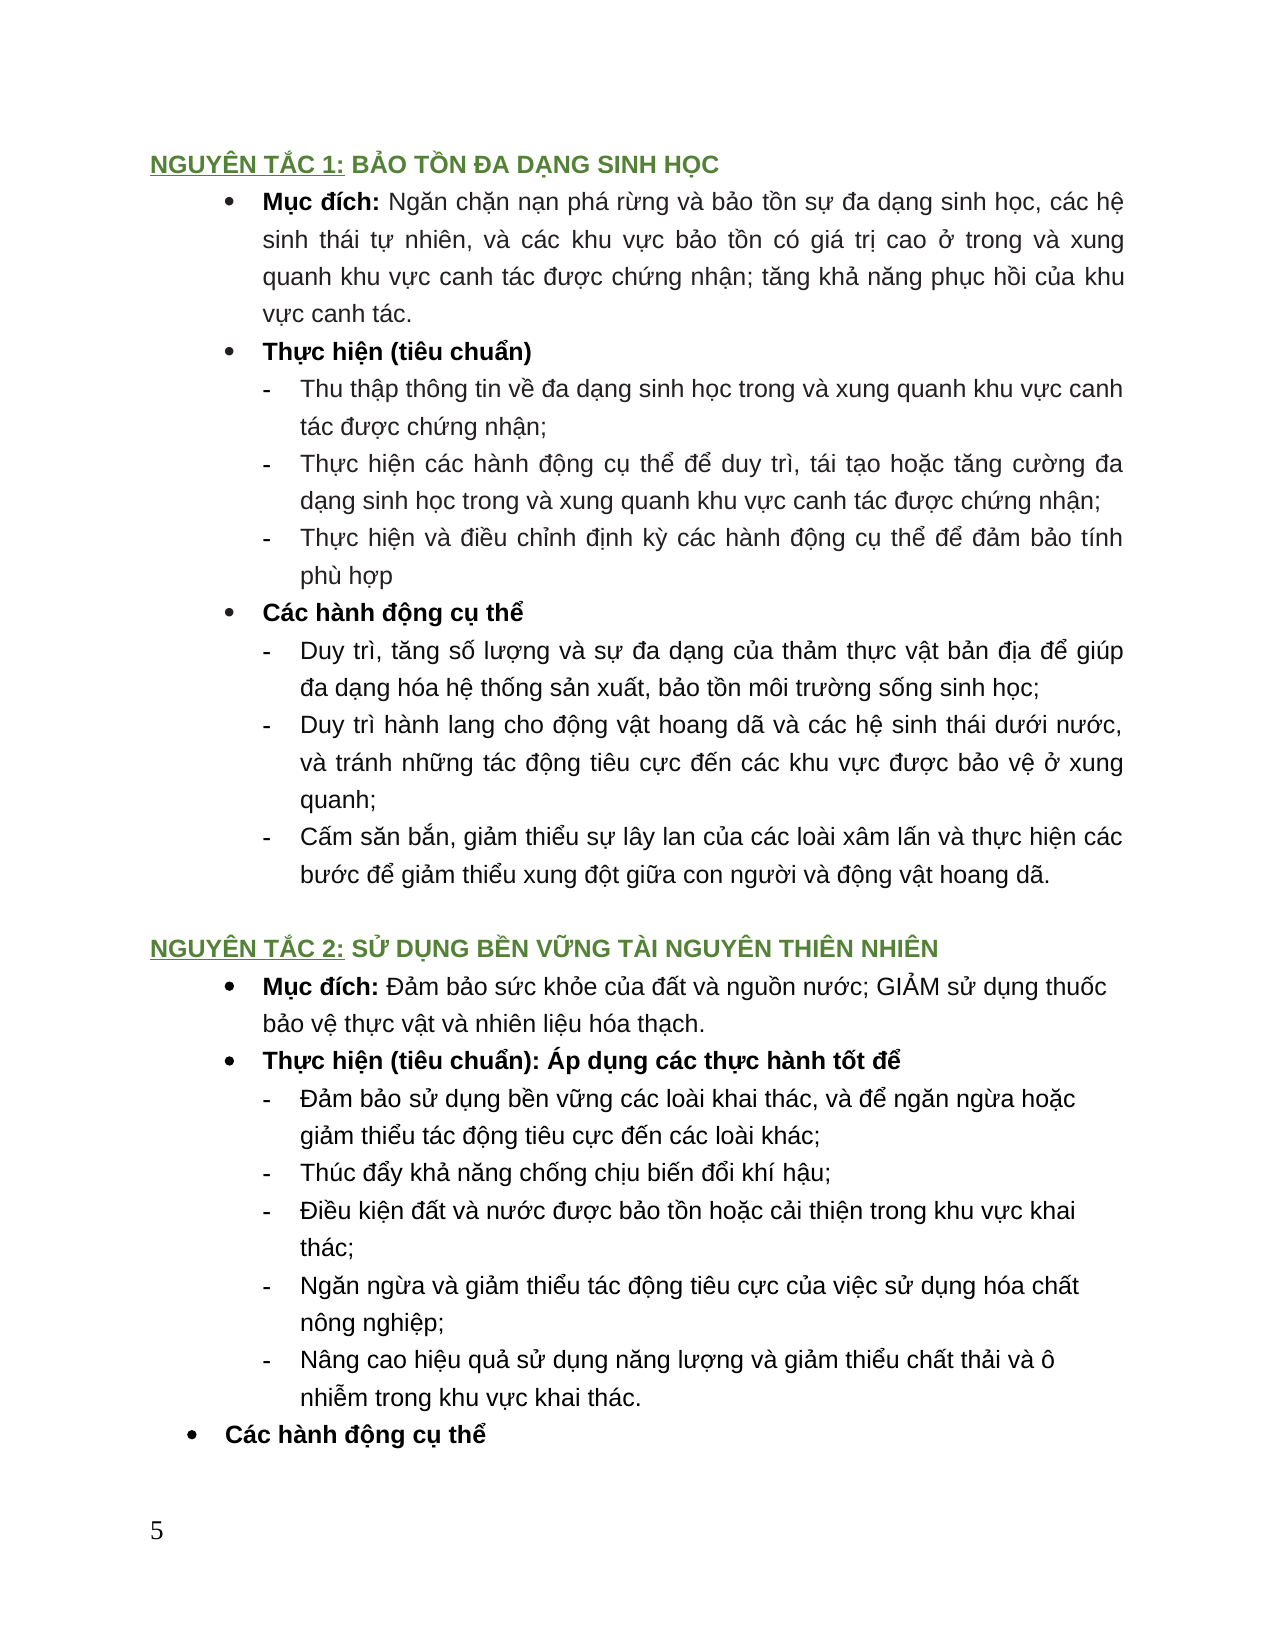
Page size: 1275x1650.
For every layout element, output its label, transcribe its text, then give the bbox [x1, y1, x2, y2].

subtitle Nguyên tắc 2: Sử dụng bền vững tài nguyên thiên nhiên [150, 934, 1125, 963]
list Cấm săn bắn, giảm thiểu sự lây lan của các loài xâm lấn và thực hiện các bước để giảm thiểu xung đột giữa con người và động vật hoang dã. [262, 822, 1125, 888]
list Thực hiện (tiêu chuẩn): Áp dụng các thực hành tốt để [225, 1046, 1125, 1075]
list Ngăn ngừa và giảm thiểu tác động tiêu cực của việc sử dụng hóa chất nông nghiệp; [262, 1271, 1125, 1337]
list Thực hiện và điều chỉnh định kỳ các hành động cụ thể để đảm bảo tính phù hợp [262, 523, 1125, 589]
list Các hành động cụ thể [187, 1420, 1125, 1449]
list Thực hiện các hành động cụ thể để duy trì, tái tạo hoặc tăng cường đa dạng sinh học trong và xung quanh khu vực canh tác được chứng nhận; [262, 449, 1125, 515]
list Các hành động cụ thể [225, 598, 1125, 627]
list Thúc đẩy khả năng chống chịu biến đổi khí hậu; [262, 1158, 1125, 1187]
list Mục đích: Đảm bảo sức khỏe của đất và nguồn nước; GIẢM sử dụng thuốc bảo vệ thực vật và nhiên liệu hóa thạch. [225, 972, 1125, 1038]
list Thu thập thông tin về đa dạng sinh học trong và xung quanh khu vực canh tác được chứng nhận; [262, 374, 1125, 440]
subtitle Nguyên tắc 1: Bảo tồn đa dạng sinh học [150, 150, 1125, 179]
list Thực hiện (tiêu chuẩn) [225, 337, 1125, 365]
list Đảm bảo sử dụng bền vững các loài khai thác, và để ngăn ngừa hoặc giảm thiểu tác động tiêu cực đến các loài khác; [262, 1084, 1125, 1150]
list Duy trì, tăng số lượng và sự đa dạng của thảm thực vật bản địa để giúp đa dạng hóa hệ thống sản xuất, bảo tồn môi trường sống sinh học; [262, 636, 1125, 702]
list Nâng cao hiệu quả sử dụng năng lượng và giảm thiểu chất thải và ô nhiễm trong khu vực khai thác. [262, 1345, 1125, 1411]
list Duy trì hành lang cho động vật hoang dã và các hệ sinh thái dưới nước, và tránh những tác động tiêu cực đến các khu vực được bảo vệ ở xung quanh; [262, 710, 1125, 814]
list Điều kiện đất và nước được bảo tồn hoặc cải thiện trong khu vực khai thác; [262, 1196, 1125, 1262]
list Mục đích: Ngăn chặn nạn phá rừng và bảo tồn sự đa dạng sinh học, các hệ sinh thái tự nhiên, và các khu vực bảo tồn có giá trị cao ở trong và xung quanh khu vực canh tác được chứng nhận; tăng khả năng phục hồi của khu vực canh tác. [225, 187, 1125, 328]
